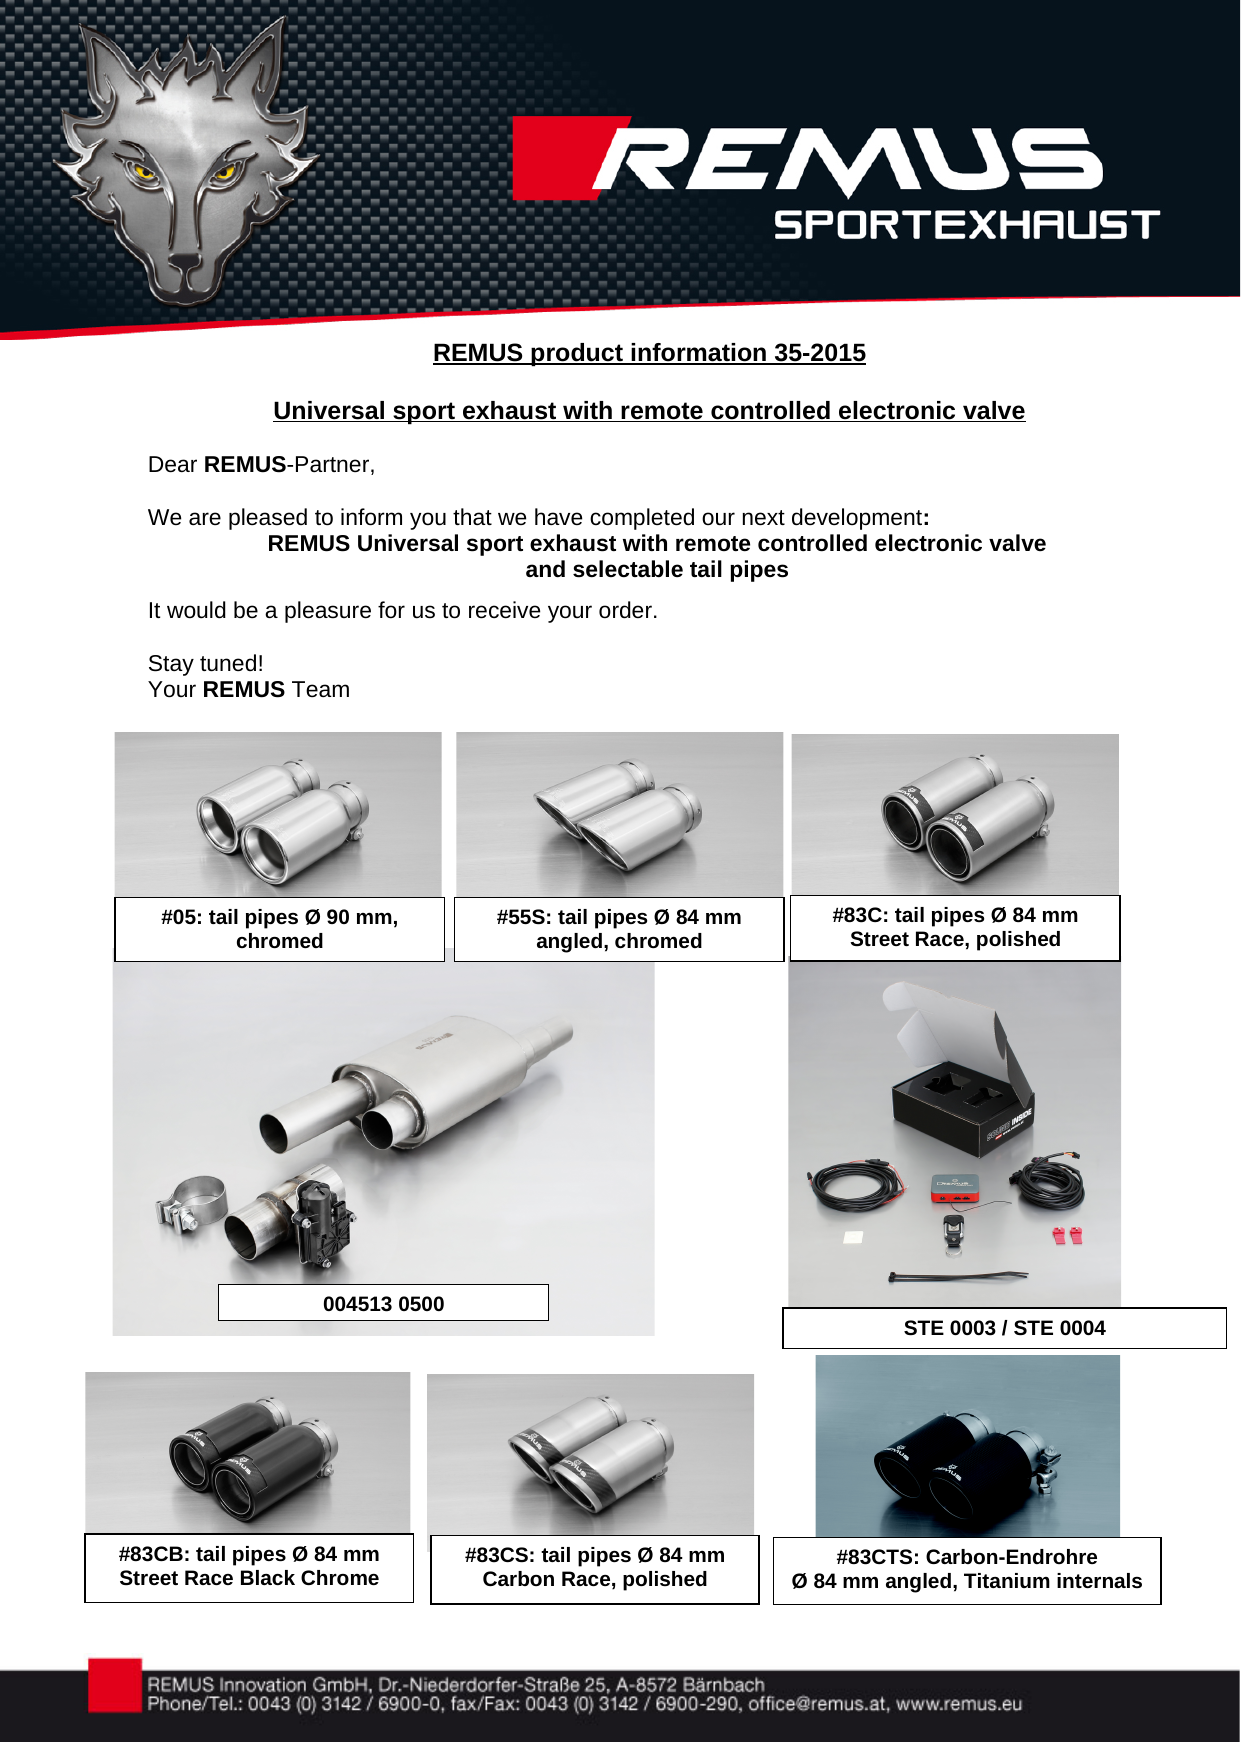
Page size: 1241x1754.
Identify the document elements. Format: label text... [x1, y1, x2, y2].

picture [456, 732, 784, 897]
picture [112, 948, 655, 1336]
text Your REMUS Team [148, 676, 1152, 703]
text Dear REMUS-Partner, [148, 451, 1152, 477]
picture [427, 1374, 755, 1552]
picture [788, 956, 1122, 1307]
picture [791, 734, 1119, 895]
text REMUS product information 35-2015 [148, 338, 1152, 367]
picture [815, 1355, 1121, 1537]
text We are pleased to inform you that we have completed our next development: [148, 504, 1167, 530]
text Stay tuned! [148, 650, 1152, 676]
text REMUS Universal sport exhaust with remote controlled electronic valve [148, 530, 1167, 556]
picture [85, 1372, 411, 1533]
picture [0, 1653, 1240, 1742]
picture [114, 732, 442, 897]
text Universal sport exhaust with remote controlled electronic valve [148, 396, 1152, 425]
text and selectable tail pipes [148, 556, 1167, 583]
picture [0, 0, 1241, 340]
text It would be a pleasure for us to receive your order. [148, 597, 1152, 623]
